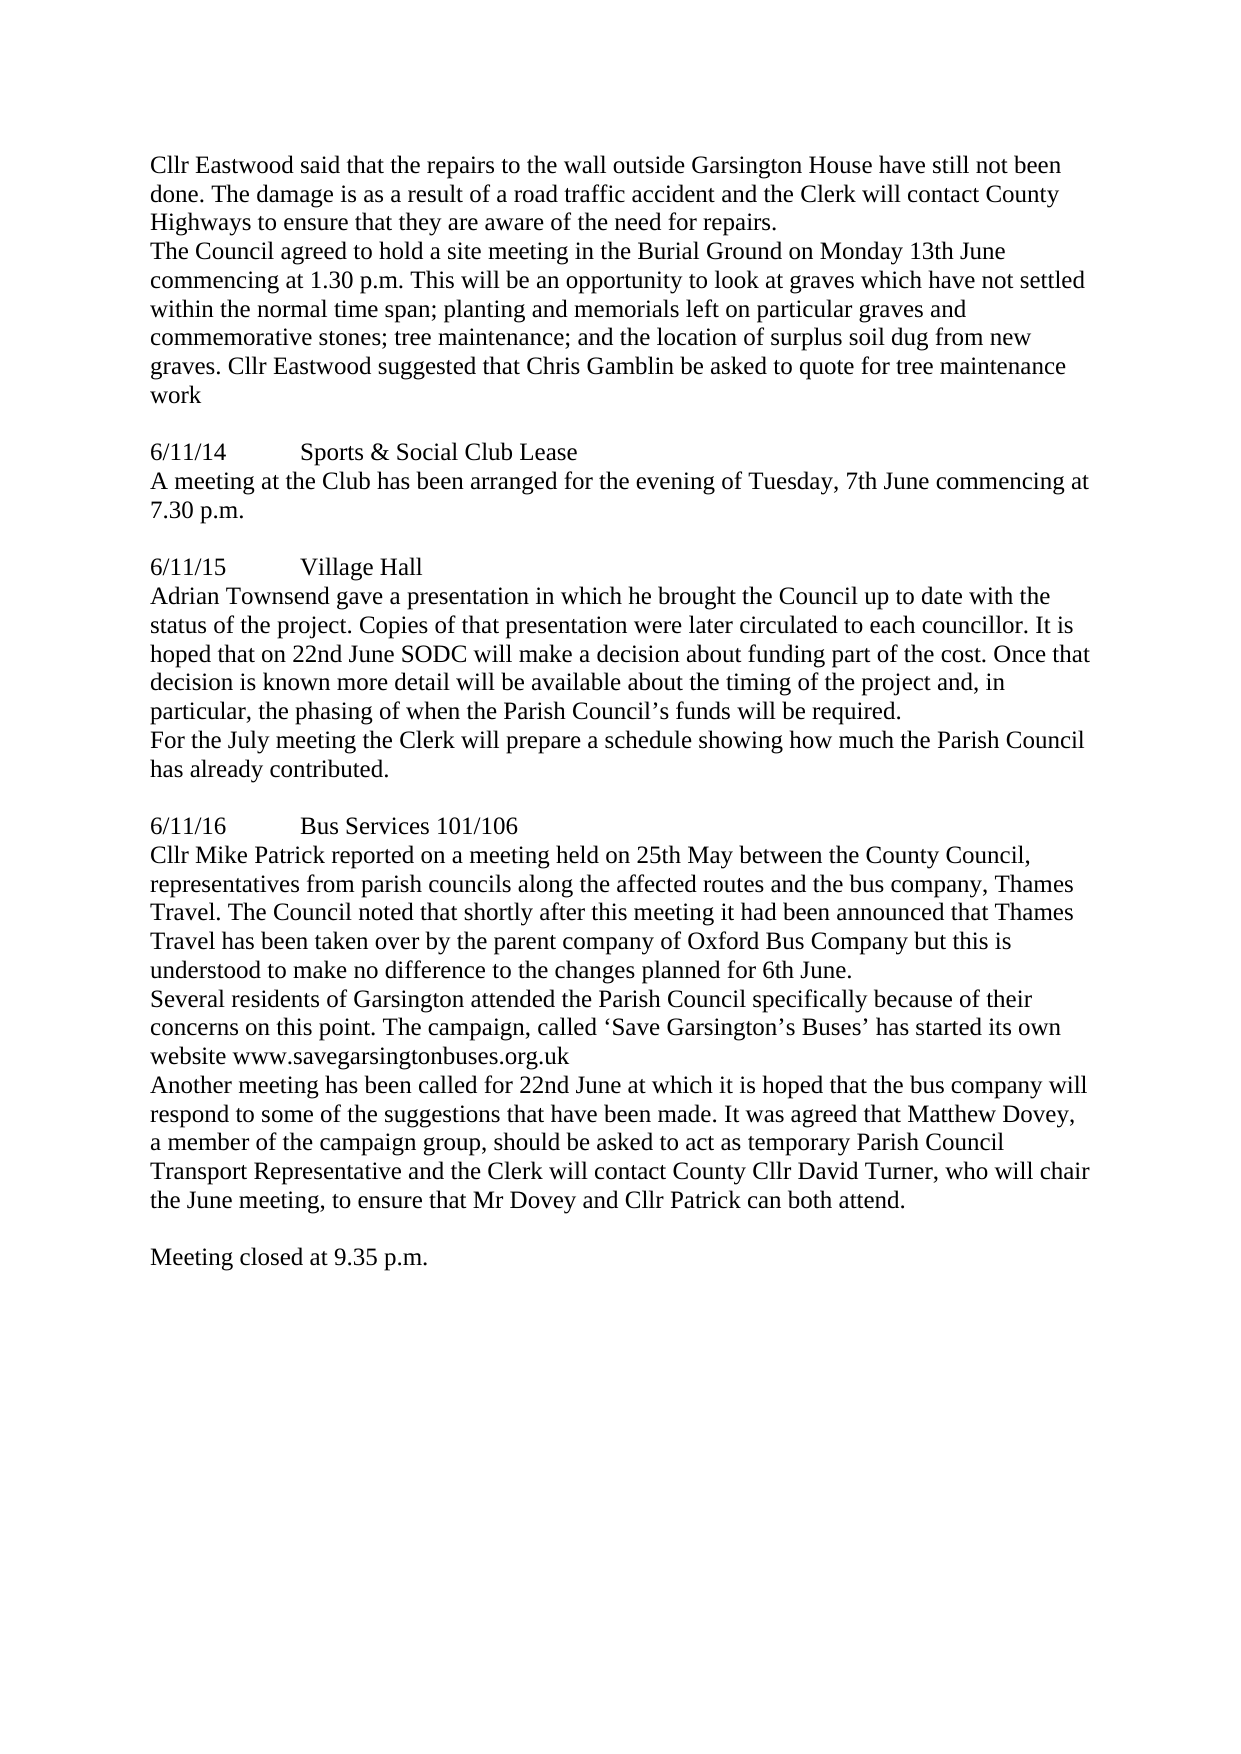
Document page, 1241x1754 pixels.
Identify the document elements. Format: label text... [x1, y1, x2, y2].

text 6/11/16 Bus Services 101/106 [150, 811, 1090, 840]
text The Council agreed to hold a site meeting in the Burial Ground on Monday 13th June commencing at 1.30 p.m. This will be an opportunity to look at graves which have not settled within the normal time span; planting and memorials left on particular graves and commemorative stones; tree maintenance; and the location of surplus soil dug from new graves. Cllr Eastwood suggested that Chris Gamblin be asked to quote for tree maintenance work [150, 236, 1090, 409]
text 6/11/15 Village Hall [150, 552, 1090, 581]
text For the July meeting the Clerk will prepare a schedule showing how much the Parish Council has already contributed. [150, 725, 1090, 782]
text Several residents of Garsington attended the Parish Council specifically because of their concerns on this point. The campaign, called ‘Save Garsington’s Buses’ has started its own website www.savegarsingtonbuses.org.uk [150, 984, 1090, 1070]
text gave a presentation in which he brought the Council up to date with the status of the project. Copies of that presentation were later circulated to each councillor. It is hoped that on 22nd June SODC will make a decision about funding part of the cost. Once that decision is known more detail will be available about the timing of the project and, in particular, the phasing of when the Parish Council’s funds will be required. [150, 581, 1090, 725]
text A meeting at the Club has been arranged for the evening of Tuesday, 7th June commencing at 7.30 p.m. [150, 466, 1090, 524]
text 6/11/14 Sports & Social Club Lease [150, 437, 1090, 466]
text Cllr Eastwood said that the repairs to the wall outside Garsington House have still not been done. The damage is as a result of a road traffic accident and the Clerk will contact County Highways to ensure that they are aware of the need for repairs. [150, 150, 1090, 236]
text Meeting closed at 9.35 p.m. [150, 1242, 1090, 1271]
text Another meeting has been called for 22nd June at which it is hoped that the bus company will respond to some of the suggestions that have been made. It was agreed that Matthew Dovey, a member of the campaign group, should be asked to act as temporary Parish Council Transport Representative and the Clerk will contact County Cllr David Turner, who will chair the June meeting, to ensure that Mr Dovey and Cllr Patrick can both attend. [150, 1070, 1090, 1214]
text Cllr Mike Patrick reported on a meeting held on 25th May between the County Council, representatives from parish councils along the affected routes and the bus company, Thames Travel. The Council noted that shortly after this meeting it had been announced that Thames Travel has been taken over by the parent company of Oxford Bus Company but this is understood to make no difference to the changes planned for 6th June. [150, 840, 1090, 984]
